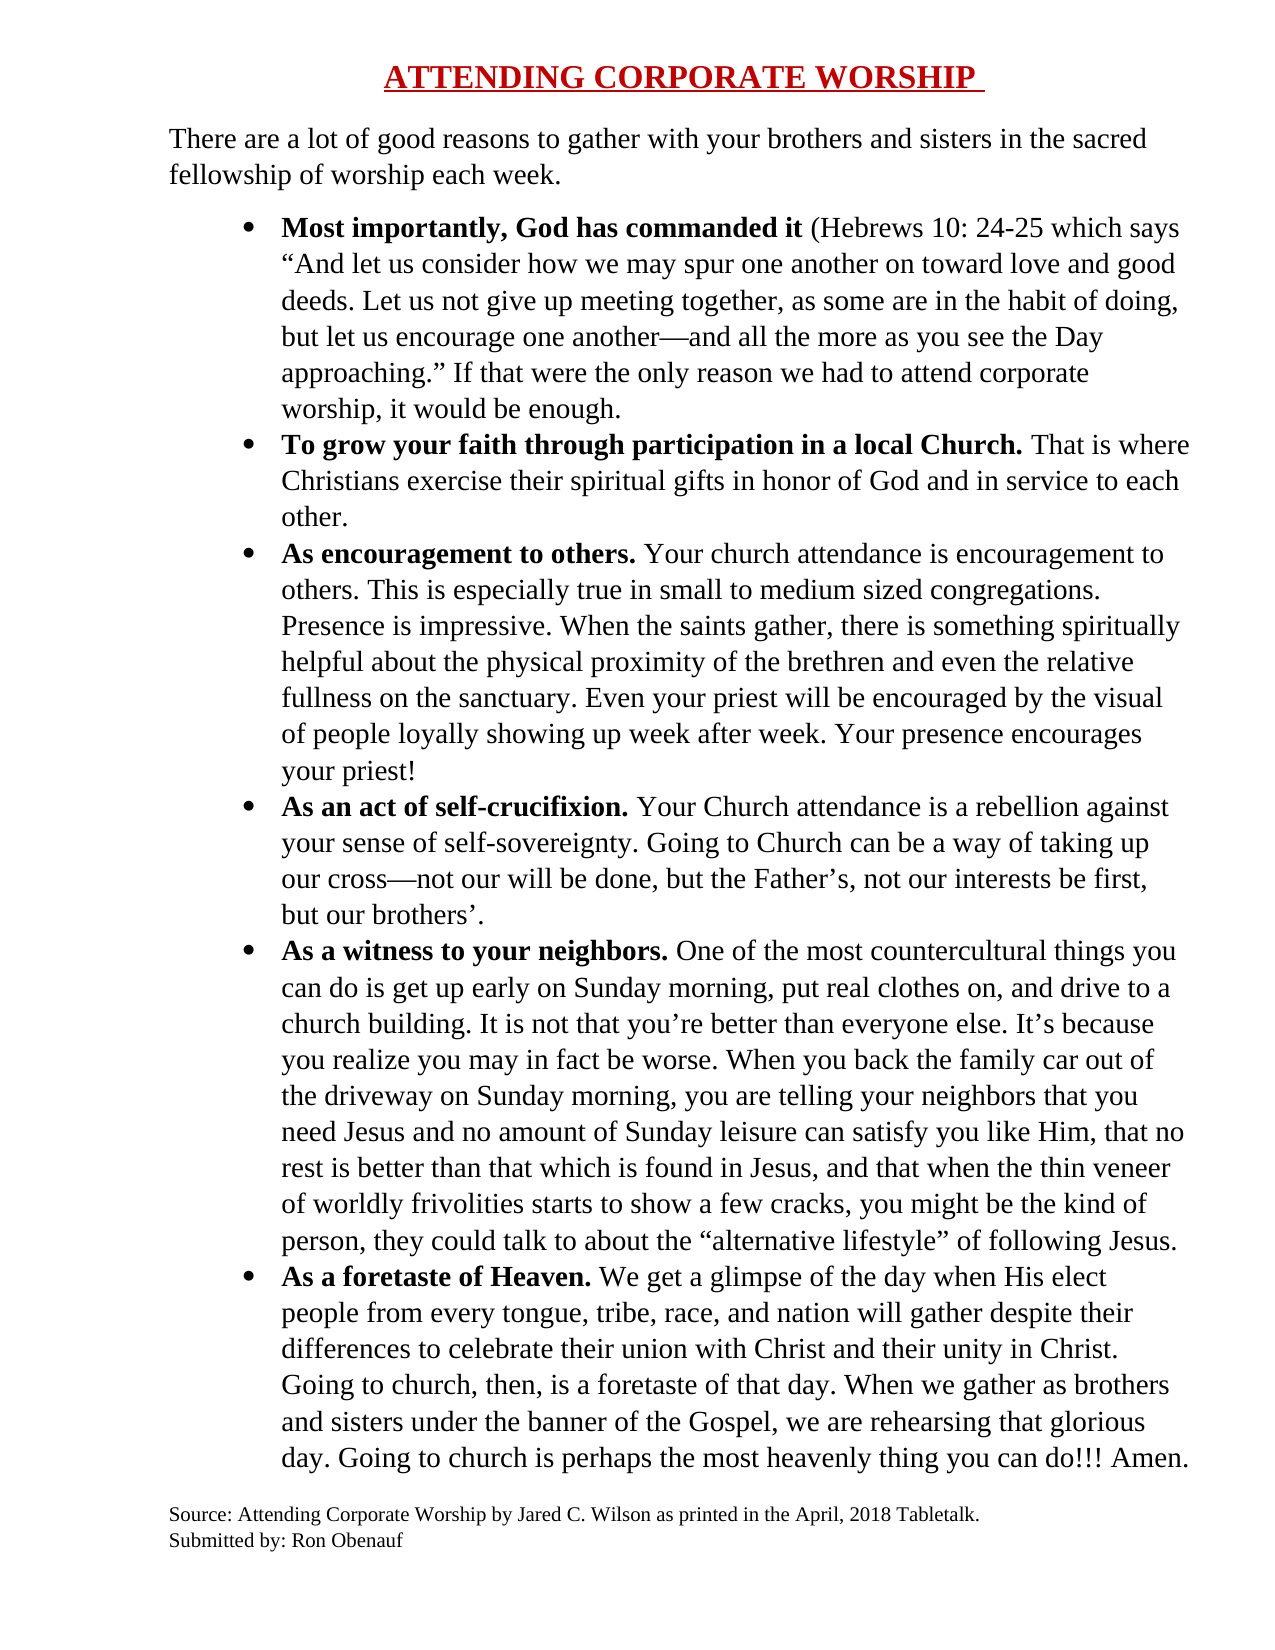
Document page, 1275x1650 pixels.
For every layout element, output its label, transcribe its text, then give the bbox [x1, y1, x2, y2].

text ATTENDING CORPORATE WORSHIP [169, 57, 1191, 95]
list To grow your faith through participation in a local Church. That is where Christians exercise their spiritual gifts in honor of God and in service to each other. [244, 427, 1191, 533]
list Most importantly, God has commanded it (Hebrews 10: 24-25 which says “And let us consider how we may spur one another on toward love and good deeds. Let us not give up meeting together, as some are in the habit of doing, but let us encourage one another—and all the more as you see the Day approaching.” If that were the only reason we had to attend corporate worship, it would be enough. [244, 210, 1191, 424]
text Submitted by: Ron Obenauf [169, 1528, 1191, 1552]
text Source: Attending Corporate Worship by Jared C. Wilson as printed in the April, 2018 Tabletalk. [169, 1502, 1191, 1526]
list As a foretaste of Heaven. We get a glimpse of the day when His elect people from every tongue, tribe, race, and nation will gather despite their differences to celebrate their union with Christ and their unity in Christ. Going to church, then, is a foretaste of that day. When we gather as brothers and sisters under the banner of the Gospel, we are rehearsing that glorious day. Going to church is perhaps the most heavenly thing you can do!!! Amen. [244, 1259, 1191, 1473]
list As encouragement to others. Your church attendance is encouragement to others. This is especially true in small to medium sized congregations. Presence is impressive. When the saints gather, there is something spiritually helpful about the physical proximity of the brethren and even the relative fullness on the sanctuary. Even your priest will be encouraged by the visual of people loyally showing up week after week. Your presence encourages your priest! [244, 536, 1191, 786]
text There are a lot of good reasons to gather with your brothers and sisters in the sacred fellowship of worship each week. [169, 121, 1191, 191]
list As an act of self-crucifixion. Your Church attendance is a rebellion against your sense of self-sovereignty. Going to Church can be a way of taking up our cross—not our will be done, but the Father’s, not our interests be first, but our brothers’. [244, 789, 1191, 931]
list As a witness to your neighbors. One of the most countercultural things you can do is get up early on Sunday morning, put real clothes on, and drive to a church building. It is not that you’re better than everyone else. It’s because you realize you may in fact be worse. When you back the family car out of the driveway on Sunday morning, you are telling your neighbors that you need Jesus and no amount of Sunday leisure can satisfy you like Him, that no rest is better than that which is found in Jesus, and that when the thin veneer of worldly frivolities starts to show a few cracks, you might be the kind of person, they could talk to about the “alternative lifestyle” of following Jesus. [244, 933, 1191, 1256]
